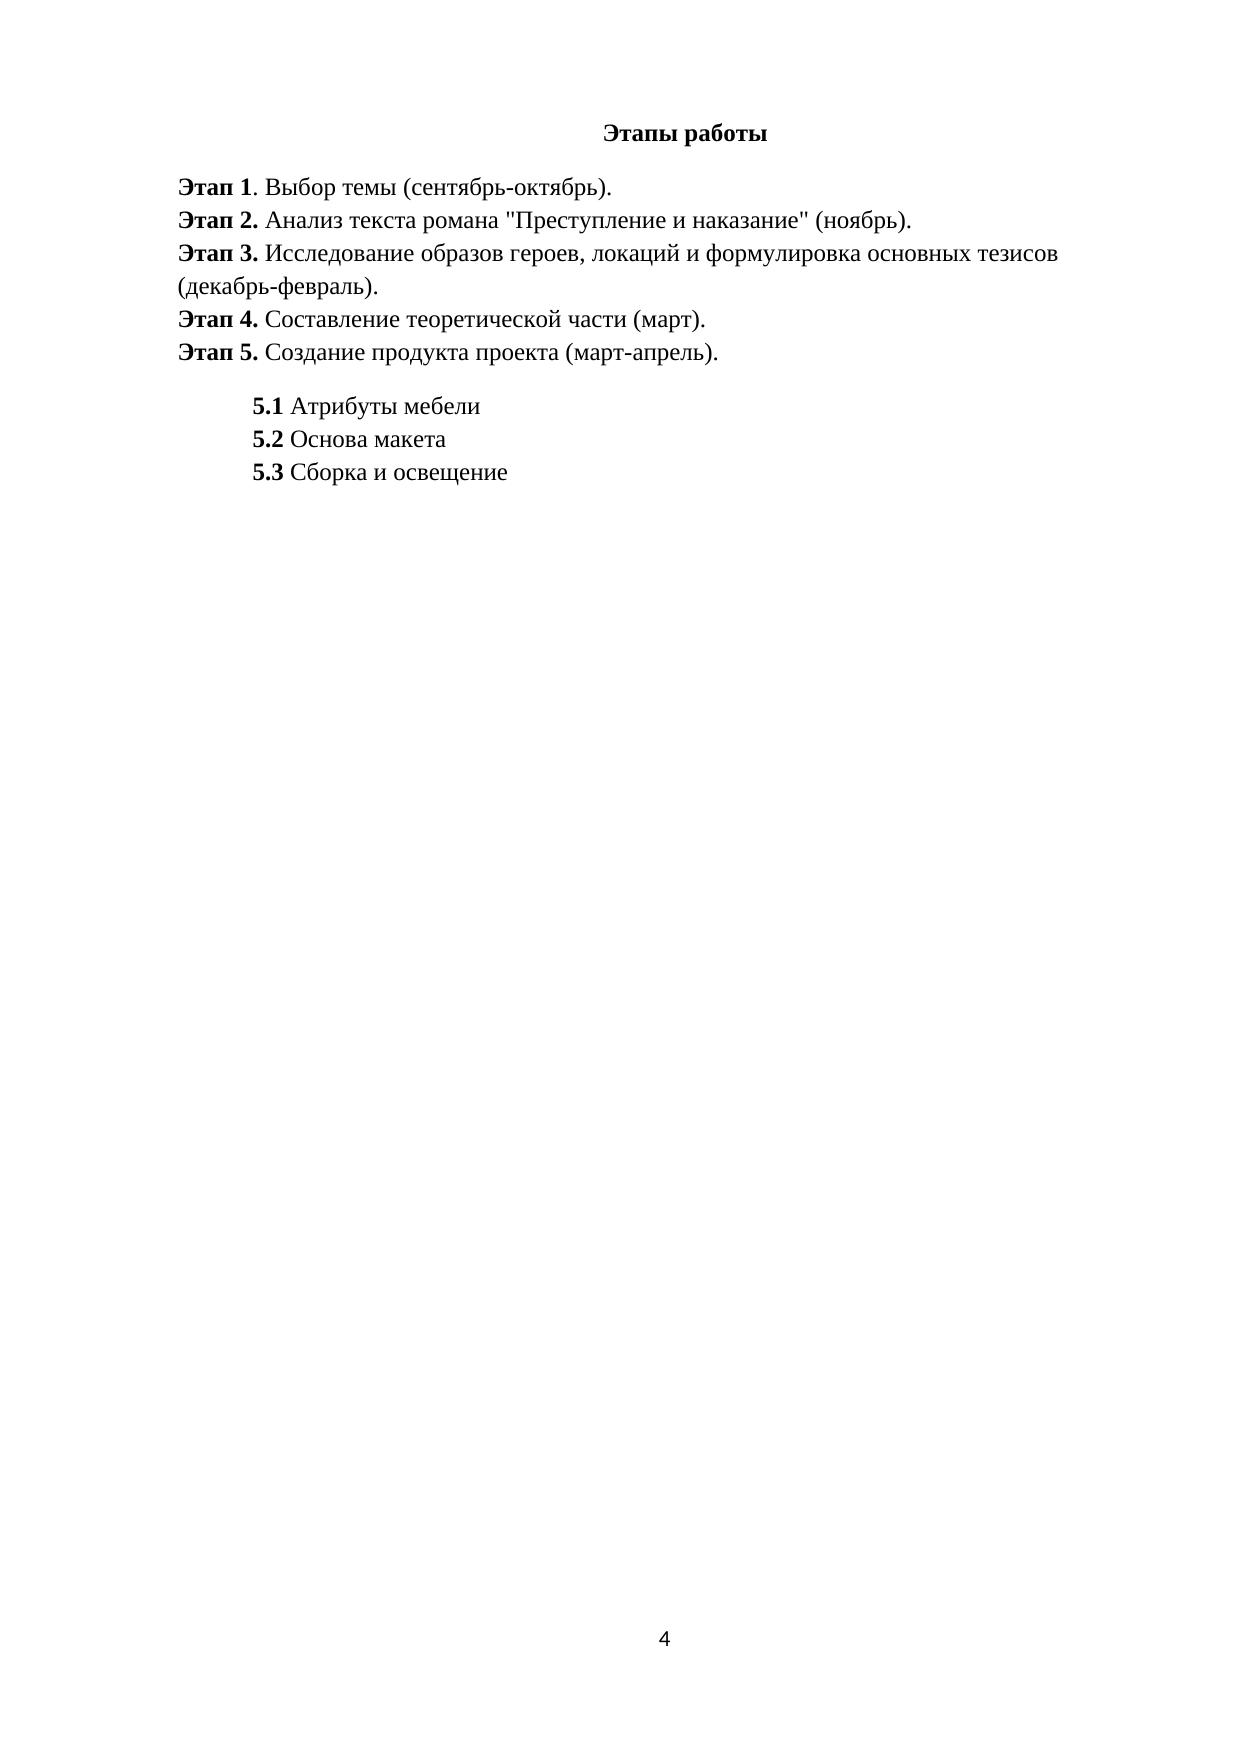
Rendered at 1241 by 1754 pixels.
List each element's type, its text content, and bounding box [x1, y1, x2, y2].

text Этапы работы [177, 118, 1152, 147]
text Этап 1. Выбор темы (сентябрь-октябрь). Этап 2. Анализ текста романа "Преступление и наказание" (ноябрь). Этап 3. Исследование образов героев, локаций и формулировка основных тезисов (декабрь-февраль). Этап 4. Составление теоретической части (март). Этап 5. Создание продукта проекта (март-апрель). [177, 172, 1152, 366]
list 5.1 Атрибуты мебели 5.2 Основа макета 5.3 Сборка и освещение [252, 391, 1152, 486]
